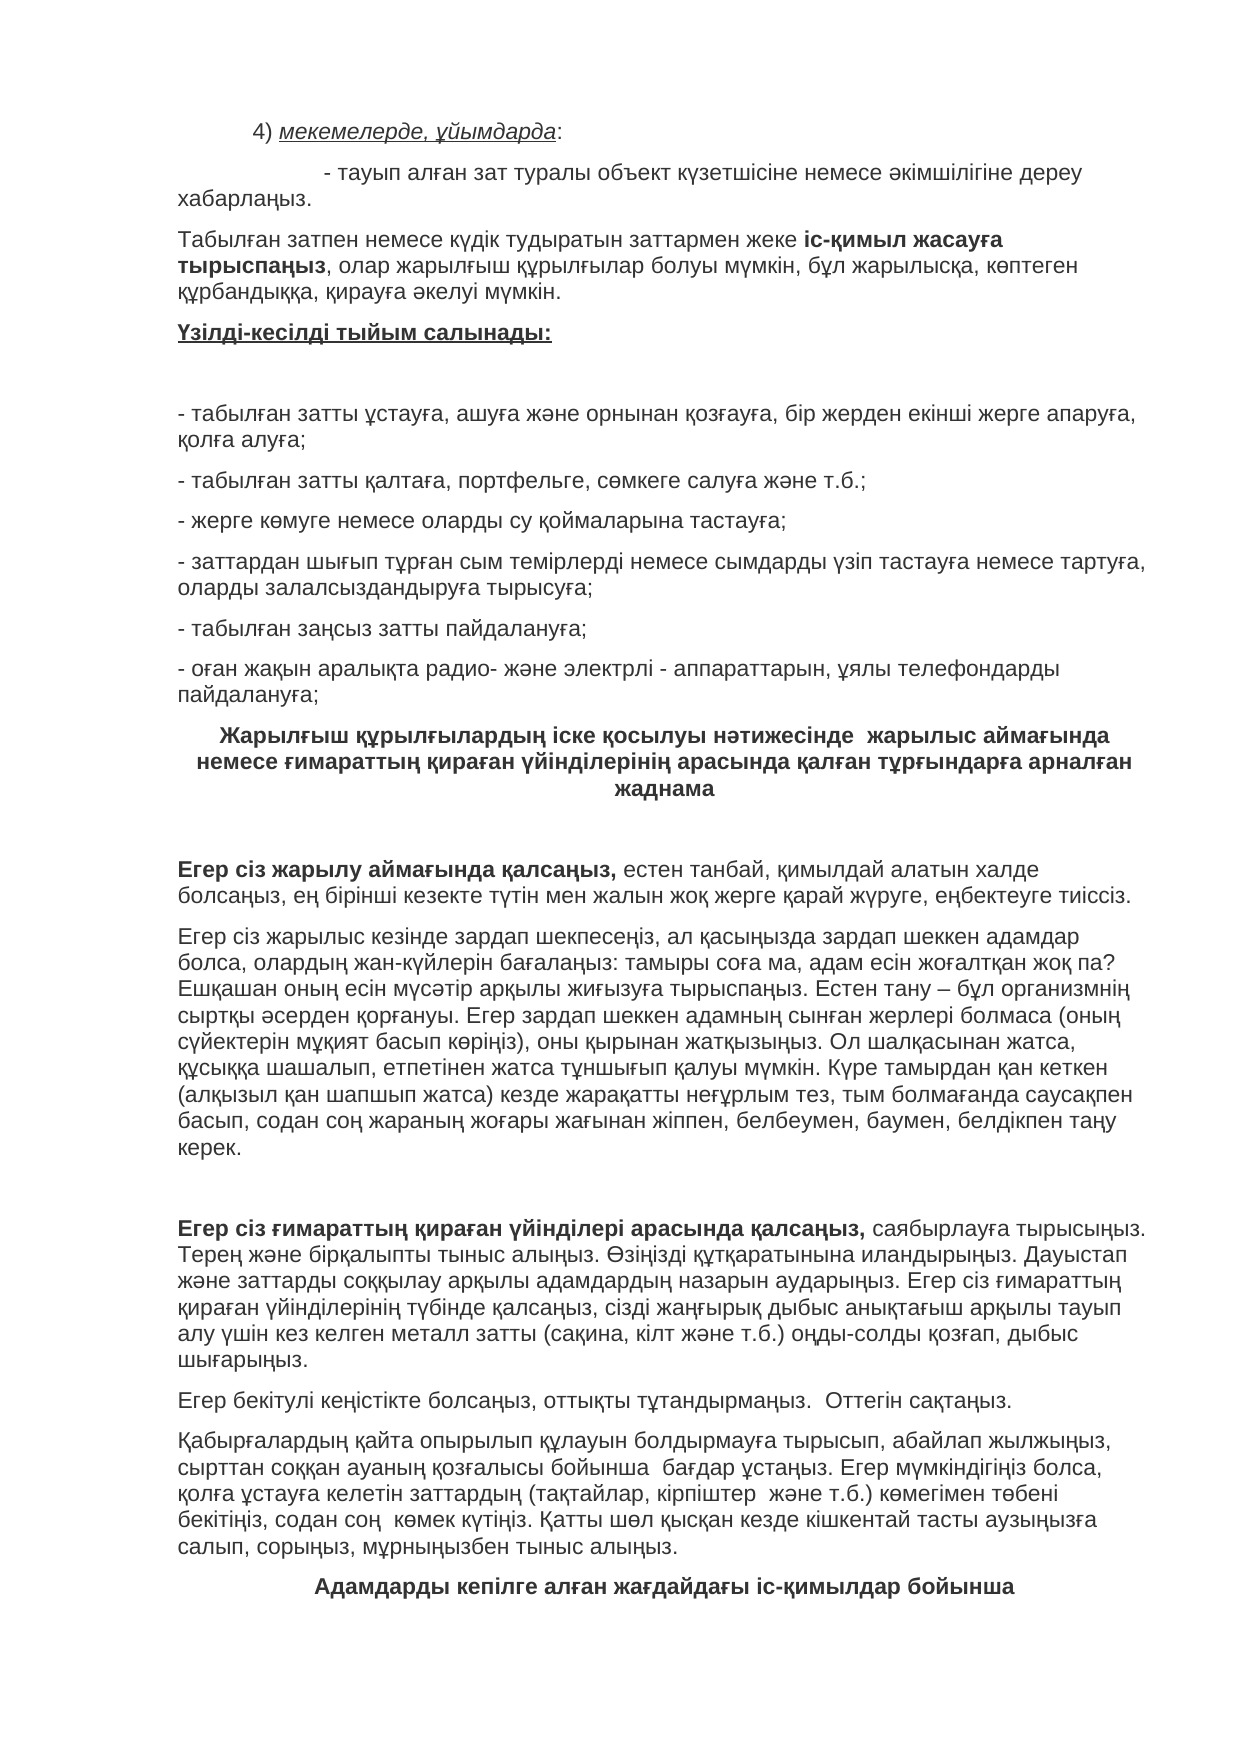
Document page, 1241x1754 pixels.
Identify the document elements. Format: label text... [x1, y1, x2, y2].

text - жерге көмуге немесе оларды су қоймаларына тастауға; [177, 507, 1152, 533]
text - заттардан шығып тұрған сым темірлерді немесе сымдарды үзіп тастауға немесе тартуға, оларды залалсыздандыруға тырысуға; [177, 548, 1152, 600]
text - оған жақын аралықта радио- және электрлі - аппараттарын, ұялы телефондарды пайдалануға; [177, 655, 1152, 708]
text Адамдарды кепілге алған жағдайдағы іс-қимылдар бойынша [177, 1573, 1152, 1599]
text - табылған заңсыз затты пайдалануға; [177, 614, 1152, 641]
text 4) мекемелерде, ұйымдарда: [252, 118, 1152, 144]
text - тауып алған зат туралы объект күзетшісіне немесе әкімшілігіне дереу хабарлаңыз. [177, 159, 1152, 211]
text Үзілді-кесілді тыйым салынады: [177, 319, 1152, 345]
text Егер сіз жарылыс кезінде зардап шекпесеңіз, ал қасыңызда зардап шеккен адамдар болса, олардың жан-күйлерін бағалаңыз: тамыры соға ма, адам есін жоғалтқан жоқ па? Ешқашан оның есін мүсәтір арқылы жиғызуға тырыспаңыз. Естен тану – бұл организмнің сыртқы әсерден қорғануы. Егер зардап шеккен адамның сынған жерлері болмаса (оның сүйектерін мұқият басып көріңіз), оны қырынан жатқызыңыз. Ол шалқасынан жатса, құсыққа шашалып, етпетінен жатса тұншығып қалуы мүмкін. Күре тамырдан қан кеткен (алқызыл қан шапшып жатса) кезде жарақатты неғұрлым тез, тым болмағанда саусақпен басып, содан соң жараның жоғары жағынан жіппен, белбеумен, баумен, белдікпен таңу керек. [177, 923, 1152, 1160]
text Егер бекітулі кеңістікте болсаңыз, оттықты тұтандырмаңыз. Оттегін сақтаңыз. [177, 1387, 1152, 1413]
text Егер сіз жарылу аймағында қалсаңыз, естен танбай, қимылдай алатын халде болсаңыз, ең бірінші кезекте түтін мен жалын жоқ жерге қарай жүруге, еңбектеуге тиіссіз. [177, 856, 1152, 908]
text - табылған затты ұстауға, ашуға және орнынан қозғауға, бір жерден екінші жерге апаруға, қолға алуға; [177, 400, 1152, 452]
text Табылған затпен немесе күдік тудыратын заттармен жеке іс-қимыл жасауға тырыспаңыз, олар жарылғыш құрылғылар болуы мүмкін, бұл жарылысқа, көптеген құрбандыққа, қирауға әкелуі мүмкін. [177, 226, 1152, 304]
text Егер сіз ғимараттың қираған үйінділері арасында қалсаңыз, саябырлауға тырысыңыз. Терең және бірқалыпты тыныс алыңыз. Өзіңізді құтқаратынына иландырыңыз. Дауыстап және заттарды соққылау арқылы адамдардың назарын аударыңыз. Егер сіз ғимараттың қираған үйінділерінің түбінде қалсаңыз, сізді жаңғырық дыбыс анықтағыш арқылы тауып алу үшін кез келген металл затты (сақина, кілт және т.б.) оңды-солды қозғап, дыбыс шығарыңыз. [177, 1214, 1152, 1373]
text - табылған затты қалтаға, портфельге, сөмкеге салуға және т.б.; [177, 467, 1152, 493]
text Жарылғыш құрылғылардың іске қосылуы нәтижесінде жарылыс аймағында немесе ғимараттың қираған үйінділерінің арасында қалған тұрғындарға арналған жаднама [177, 722, 1152, 801]
text Қабырғалардың қайта опырылып құлауын болдырмауға тырысып, абайлап жылжыңыз, сырттан соққан ауаның қозғалысы бойынша бағдар ұстаңыз. Егер мүмкіндігіңіз болса, қолға ұстауға келетін заттардың (тақтайлар, кірпіштер және т.б.) көмегімен төбені бекітіңіз, содан соң көмек күтіңіз. Қатты шөл қысқан кезде кішкентай тасты аузыңызға салып, сорыңыз, мұрныңызбен тыныс алыңыз. [177, 1427, 1152, 1559]
